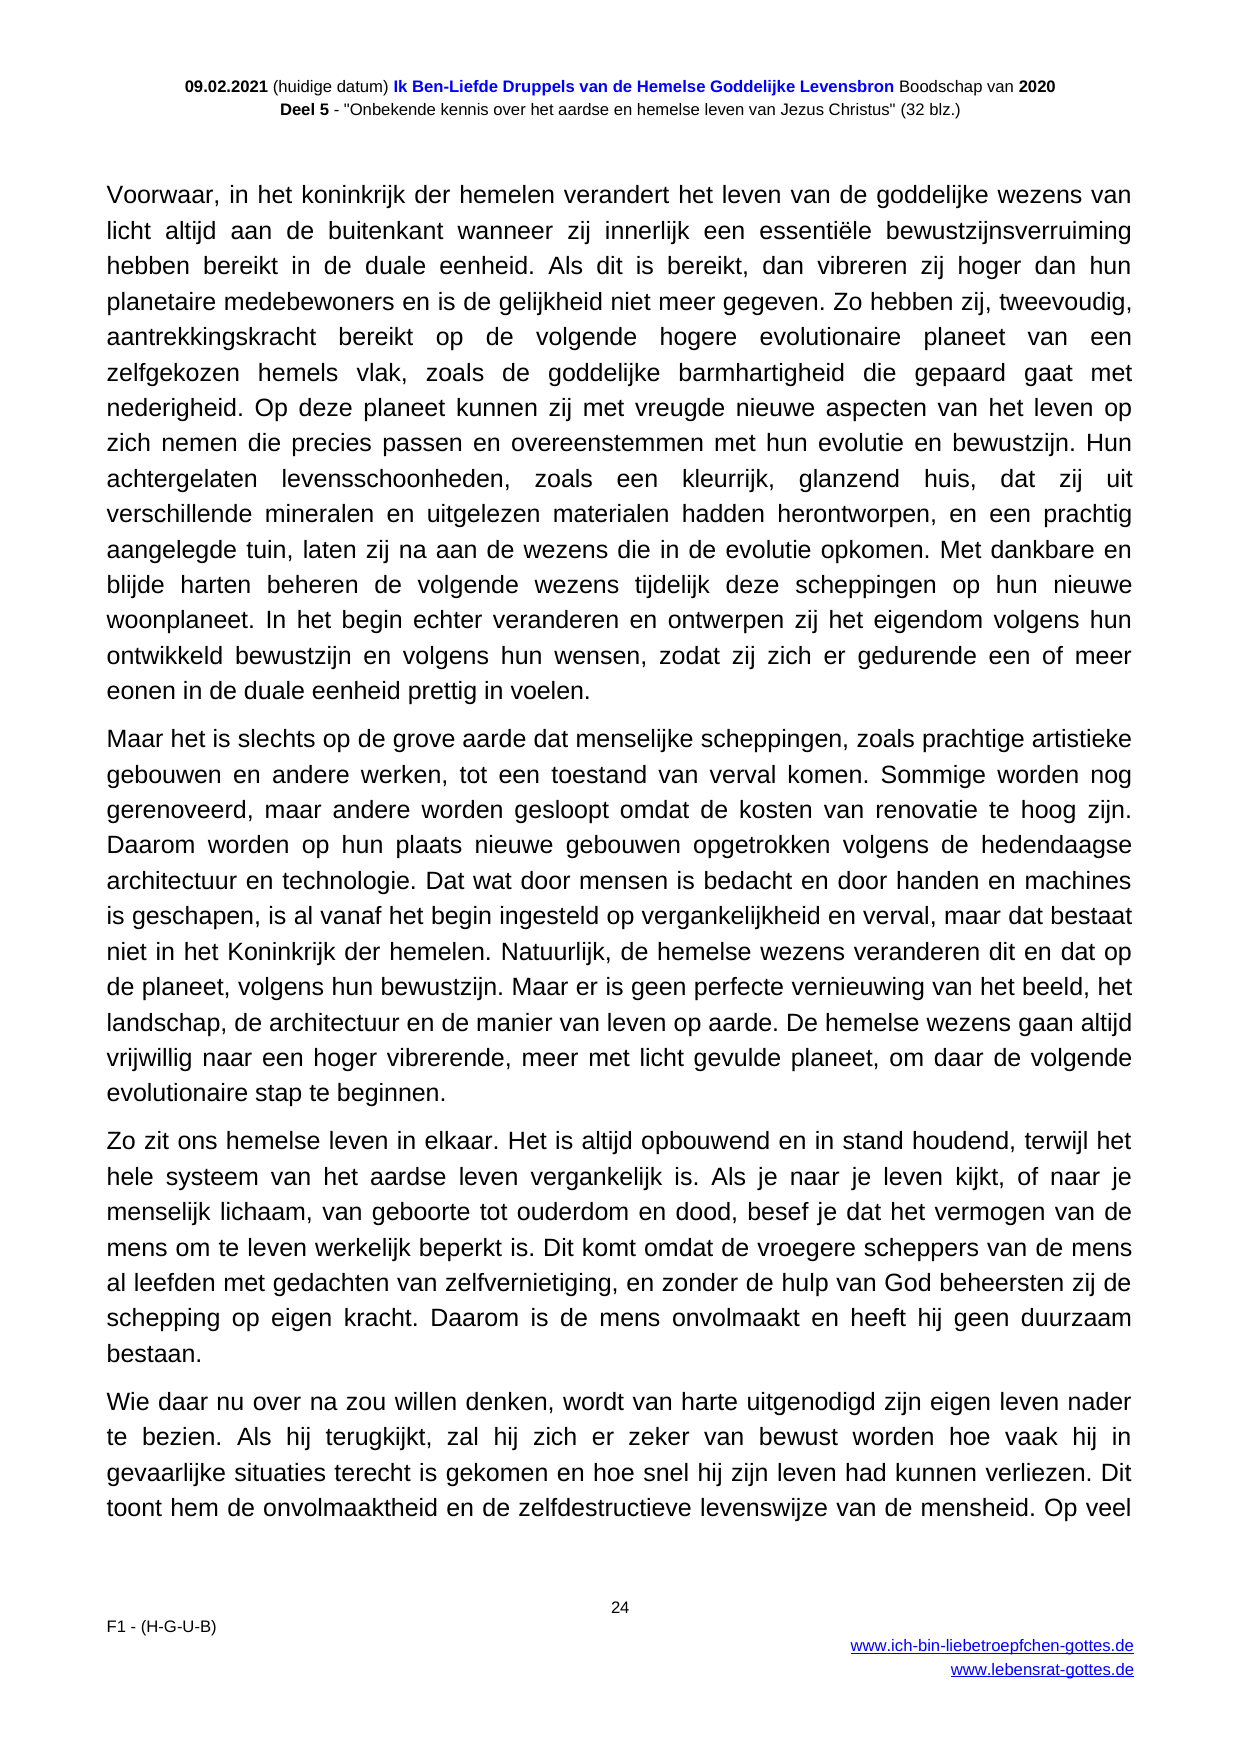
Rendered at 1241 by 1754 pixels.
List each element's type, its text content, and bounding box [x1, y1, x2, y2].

text Maar het is slechts op de grove aarde dat menselijke scheppingen, zoals prachtige artistieke gebouwen en andere werken, tot een toestand van verval komen. Sommige worden nog gerenoveerd, maar andere worden gesloopt omdat de kosten van renovatie te hoog zijn. Daarom worden op hun plaats nieuwe gebouwen opgetrokken volgens de hedendaagse architectuur en technologie. Dat wat door mensen is bedacht en door handen en machines is geschapen, is al vanaf het begin ingesteld op vergankelijkheid en verval, maar dat bestaat niet in het Koninkrijk der hemelen. Natuurlijk, de hemelse wezens veranderen dit en dat op de planeet, volgens hun bewustzijn. Maar er is geen perfecte vernieuwing van het beeld, het landschap, de architectuur en de manier van leven op aarde. De hemelse wezens gaan altijd vrijwillig naar een hoger vibrerende, meer met licht gevulde planeet, om daar de volgende evolutionaire stap te beginnen. [106, 719, 1134, 1109]
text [106, 1382, 1134, 1523]
text Zo zit ons hemelse leven in elkaar. Het is altijd opbouwend en in stand houdend, terwijl het hele systeem van het aardse leven vergankelijk is. Als je naar je leven kijkt, of naar je menselijk lichaam, van geboorte tot ouderdom en dood, besef je dat het vermogen van de mens om te leven werkelijk beperkt is. Dit komt omdat de vroegere scheppers van de mens al leefden met gedachten van zelfvernietiging, en zonder de hulp van God beheersten zij de schepping op eigen kracht. Daarom is de mens onvolmaakt en heeft hij geen duurzaam bestaan. [106, 1121, 1134, 1369]
text Voorwaar, in het koninkrijk der hemelen verandert het leven van de goddelijke wezens van licht altijd aan de buitenkant wanneer zij innerlijk een essentiële bewustzijnsverruiming hebben bereikt in de duale eenheid. Als dit is bereikt, dan vibreren zij hoger dan hun planetaire medebewoners en is de gelijkheid niet meer gegeven. Zo hebben zij, tweevoudig, aantrekkingskracht bereikt op de volgende hogere evolutionaire planeet van een zelfgekozen hemels vlak, zoals de goddelijke barmhartigheid die gepaard gaat met nederigheid. Op deze planeet kunnen zij met vreugde nieuwe aspecten van het leven op zich nemen die precies passen en overeenstemmen met hun evolutie en bewustzijn. Hun achtergelaten levensschoonheden, zoals een kleurrijk, glanzend huis, dat zij uit verschillende mineralen en uitgelezen materialen hadden herontworpen, en een prachtig aangelegde tuin, laten zij na aan de wezens die in de evolutie opkomen. Met dankbare en blijde harten beheren de volgende wezens tijdelijk deze scheppingen op hun nieuwe woonplaneet. In het begin echter veranderen en ontwerpen zij het eigendom volgens hun ontwikkeld bewustzijn en volgens hun wensen, zodat zij zich er gedurende een of meer eonen in de duale eenheid prettig in voelen. [106, 176, 1134, 707]
